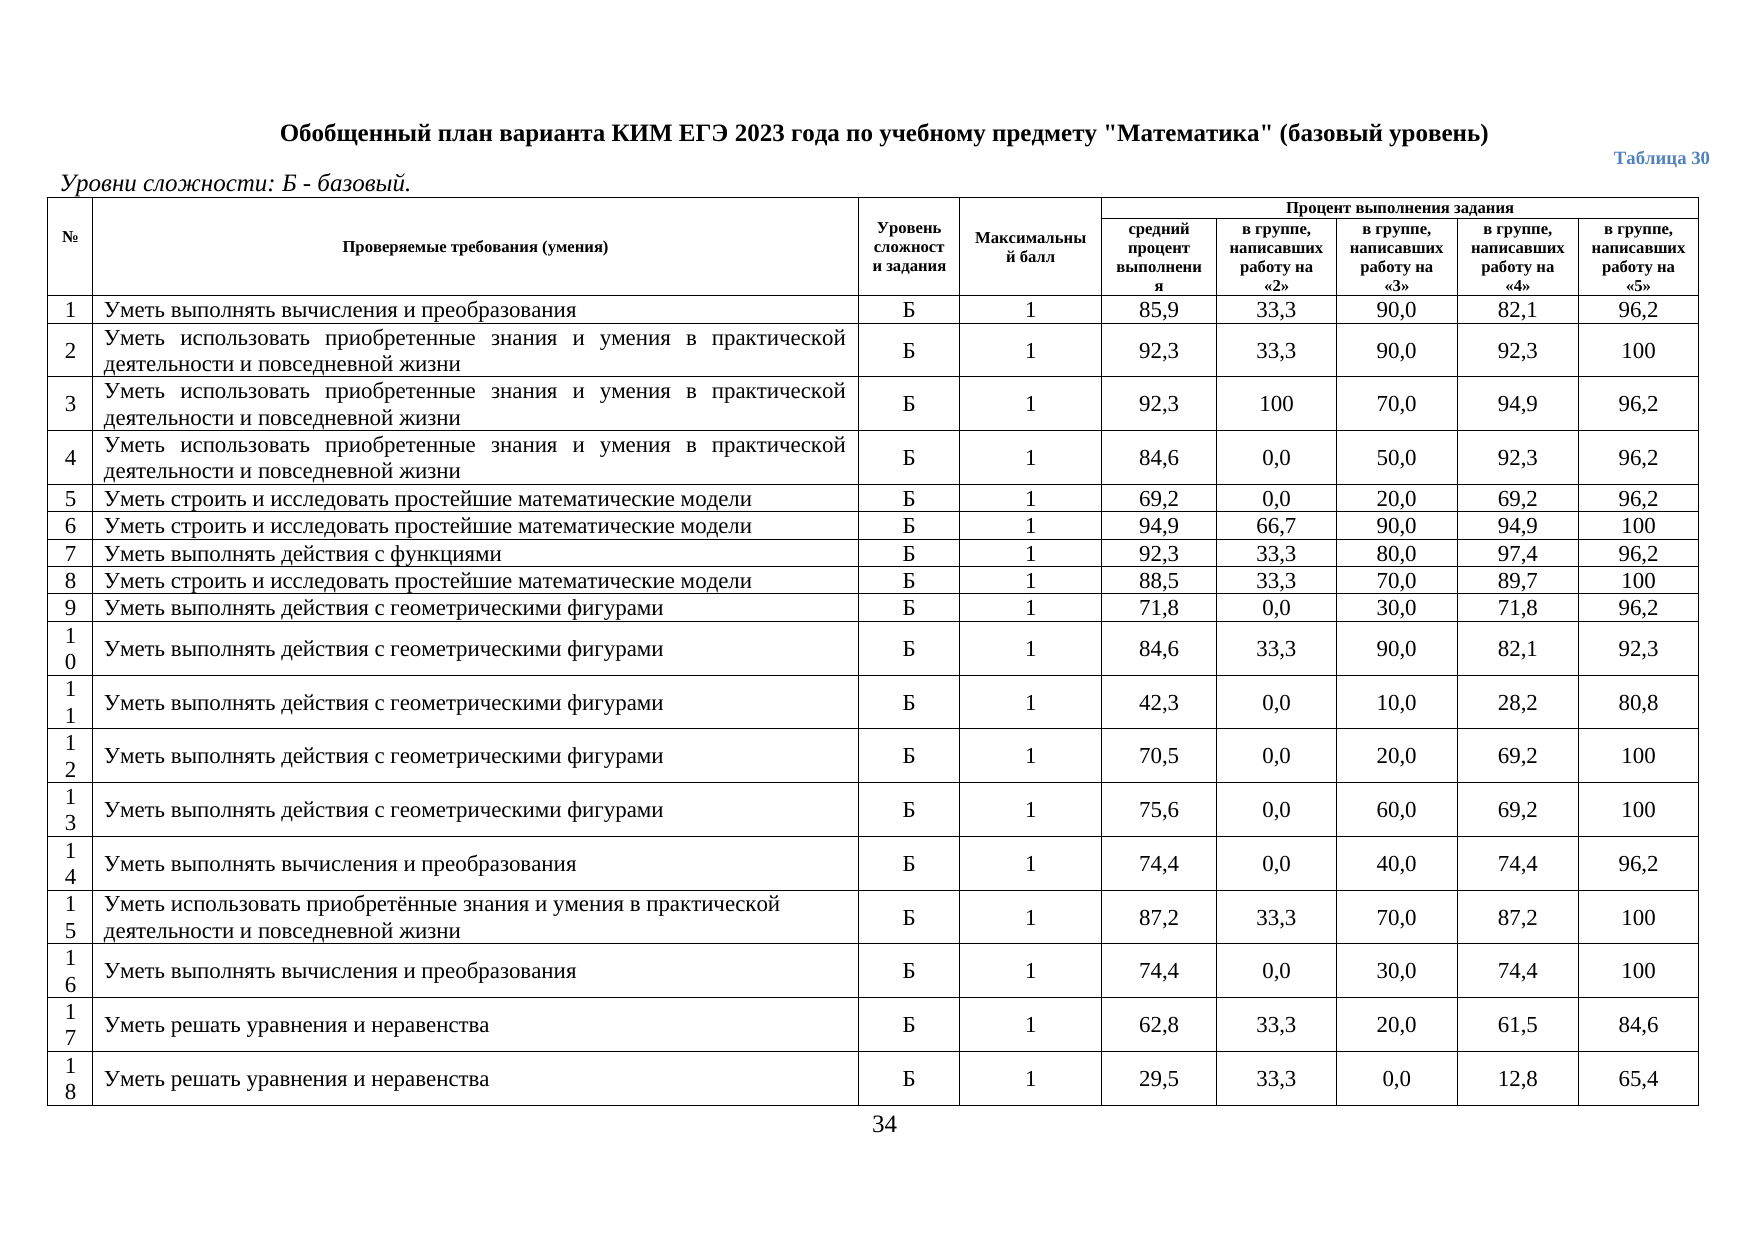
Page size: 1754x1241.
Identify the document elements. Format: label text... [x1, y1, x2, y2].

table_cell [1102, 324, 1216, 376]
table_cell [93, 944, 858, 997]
text Уровни сложности: Б - базовый. [59, 168, 1710, 197]
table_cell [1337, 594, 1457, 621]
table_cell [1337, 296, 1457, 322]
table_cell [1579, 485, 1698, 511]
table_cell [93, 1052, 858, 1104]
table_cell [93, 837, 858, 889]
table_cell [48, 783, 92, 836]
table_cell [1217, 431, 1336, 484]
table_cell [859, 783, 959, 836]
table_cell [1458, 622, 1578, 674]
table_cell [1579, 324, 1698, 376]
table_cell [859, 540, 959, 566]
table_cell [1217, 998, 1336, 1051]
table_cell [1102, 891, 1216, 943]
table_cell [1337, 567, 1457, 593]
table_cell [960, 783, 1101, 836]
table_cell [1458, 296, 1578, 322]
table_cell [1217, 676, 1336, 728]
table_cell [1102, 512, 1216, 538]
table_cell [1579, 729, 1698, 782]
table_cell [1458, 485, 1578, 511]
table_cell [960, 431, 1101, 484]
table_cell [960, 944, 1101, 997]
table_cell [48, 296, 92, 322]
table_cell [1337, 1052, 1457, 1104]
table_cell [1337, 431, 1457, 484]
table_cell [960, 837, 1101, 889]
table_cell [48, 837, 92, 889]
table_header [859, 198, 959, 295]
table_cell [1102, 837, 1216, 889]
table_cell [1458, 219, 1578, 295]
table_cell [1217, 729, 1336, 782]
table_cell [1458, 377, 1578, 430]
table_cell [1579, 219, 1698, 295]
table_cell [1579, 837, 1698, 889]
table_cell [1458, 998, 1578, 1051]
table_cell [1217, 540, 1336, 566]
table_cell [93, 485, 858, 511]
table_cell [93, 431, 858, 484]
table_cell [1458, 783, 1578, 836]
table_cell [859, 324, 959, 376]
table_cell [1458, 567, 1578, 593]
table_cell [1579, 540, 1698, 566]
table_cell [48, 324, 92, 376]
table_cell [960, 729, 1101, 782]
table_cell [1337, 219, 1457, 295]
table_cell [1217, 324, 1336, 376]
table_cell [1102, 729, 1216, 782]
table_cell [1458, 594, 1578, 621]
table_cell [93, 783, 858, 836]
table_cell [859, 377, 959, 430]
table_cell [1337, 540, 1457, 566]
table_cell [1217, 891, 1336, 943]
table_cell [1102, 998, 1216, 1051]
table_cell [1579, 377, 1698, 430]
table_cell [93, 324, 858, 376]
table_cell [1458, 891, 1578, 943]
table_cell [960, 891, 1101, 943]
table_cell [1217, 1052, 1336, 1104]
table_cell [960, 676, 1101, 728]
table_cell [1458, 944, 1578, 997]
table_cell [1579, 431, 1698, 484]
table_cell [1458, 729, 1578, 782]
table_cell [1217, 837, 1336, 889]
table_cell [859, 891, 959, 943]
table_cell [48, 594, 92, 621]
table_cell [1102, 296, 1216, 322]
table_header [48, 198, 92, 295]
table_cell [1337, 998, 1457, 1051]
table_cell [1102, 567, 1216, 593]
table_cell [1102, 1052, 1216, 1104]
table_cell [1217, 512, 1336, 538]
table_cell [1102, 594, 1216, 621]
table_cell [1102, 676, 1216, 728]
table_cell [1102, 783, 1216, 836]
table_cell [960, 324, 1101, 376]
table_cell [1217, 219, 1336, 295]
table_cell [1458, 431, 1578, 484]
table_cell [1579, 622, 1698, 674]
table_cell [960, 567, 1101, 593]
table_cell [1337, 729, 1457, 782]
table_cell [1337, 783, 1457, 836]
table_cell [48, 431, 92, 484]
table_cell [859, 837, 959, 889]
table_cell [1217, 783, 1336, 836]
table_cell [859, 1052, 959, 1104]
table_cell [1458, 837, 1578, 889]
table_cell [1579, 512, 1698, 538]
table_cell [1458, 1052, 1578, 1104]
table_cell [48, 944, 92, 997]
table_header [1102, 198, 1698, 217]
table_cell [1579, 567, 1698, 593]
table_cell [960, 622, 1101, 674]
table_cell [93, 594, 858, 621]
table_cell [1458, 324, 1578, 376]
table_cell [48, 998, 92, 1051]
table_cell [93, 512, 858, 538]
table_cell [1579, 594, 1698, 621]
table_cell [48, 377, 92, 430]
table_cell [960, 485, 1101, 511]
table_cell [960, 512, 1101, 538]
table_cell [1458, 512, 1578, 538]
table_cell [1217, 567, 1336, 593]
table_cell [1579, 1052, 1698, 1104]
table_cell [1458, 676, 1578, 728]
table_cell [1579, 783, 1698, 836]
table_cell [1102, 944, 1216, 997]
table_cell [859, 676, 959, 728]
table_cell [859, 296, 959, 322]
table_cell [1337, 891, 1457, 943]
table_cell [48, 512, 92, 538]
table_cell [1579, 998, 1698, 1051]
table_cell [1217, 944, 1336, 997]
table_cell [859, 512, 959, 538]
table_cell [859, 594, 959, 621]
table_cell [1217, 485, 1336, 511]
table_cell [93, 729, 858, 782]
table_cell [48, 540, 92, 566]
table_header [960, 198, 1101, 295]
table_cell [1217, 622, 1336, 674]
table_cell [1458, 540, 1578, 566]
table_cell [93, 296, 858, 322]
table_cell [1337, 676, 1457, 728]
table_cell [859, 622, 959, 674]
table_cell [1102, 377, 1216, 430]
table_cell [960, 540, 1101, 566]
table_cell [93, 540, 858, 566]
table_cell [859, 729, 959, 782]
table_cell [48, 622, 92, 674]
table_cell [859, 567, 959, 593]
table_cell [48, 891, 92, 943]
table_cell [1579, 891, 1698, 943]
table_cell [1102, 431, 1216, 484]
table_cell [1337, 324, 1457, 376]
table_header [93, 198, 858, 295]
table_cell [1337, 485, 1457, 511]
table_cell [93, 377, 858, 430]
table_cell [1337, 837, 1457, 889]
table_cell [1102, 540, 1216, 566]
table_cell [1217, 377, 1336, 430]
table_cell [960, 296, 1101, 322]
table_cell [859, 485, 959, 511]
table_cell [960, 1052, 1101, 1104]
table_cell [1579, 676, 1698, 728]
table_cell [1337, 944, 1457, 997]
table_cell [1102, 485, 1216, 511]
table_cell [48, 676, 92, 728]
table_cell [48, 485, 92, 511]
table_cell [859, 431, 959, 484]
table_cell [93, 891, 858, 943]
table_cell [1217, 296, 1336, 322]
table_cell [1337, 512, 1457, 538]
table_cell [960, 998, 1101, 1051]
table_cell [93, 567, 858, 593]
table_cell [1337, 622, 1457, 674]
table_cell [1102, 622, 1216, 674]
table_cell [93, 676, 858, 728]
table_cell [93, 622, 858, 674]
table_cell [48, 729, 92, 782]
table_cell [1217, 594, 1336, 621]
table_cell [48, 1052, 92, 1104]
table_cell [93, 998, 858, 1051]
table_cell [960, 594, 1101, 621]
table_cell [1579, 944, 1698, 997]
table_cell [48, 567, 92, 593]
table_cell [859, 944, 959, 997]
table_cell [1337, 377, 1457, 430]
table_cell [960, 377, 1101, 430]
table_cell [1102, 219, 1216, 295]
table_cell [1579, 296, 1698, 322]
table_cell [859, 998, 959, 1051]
text Обобщенный план варианта КИМ ЕГЭ 2023 года по учебному предмету "Математика" (базовый уровень) [59, 118, 1710, 147]
